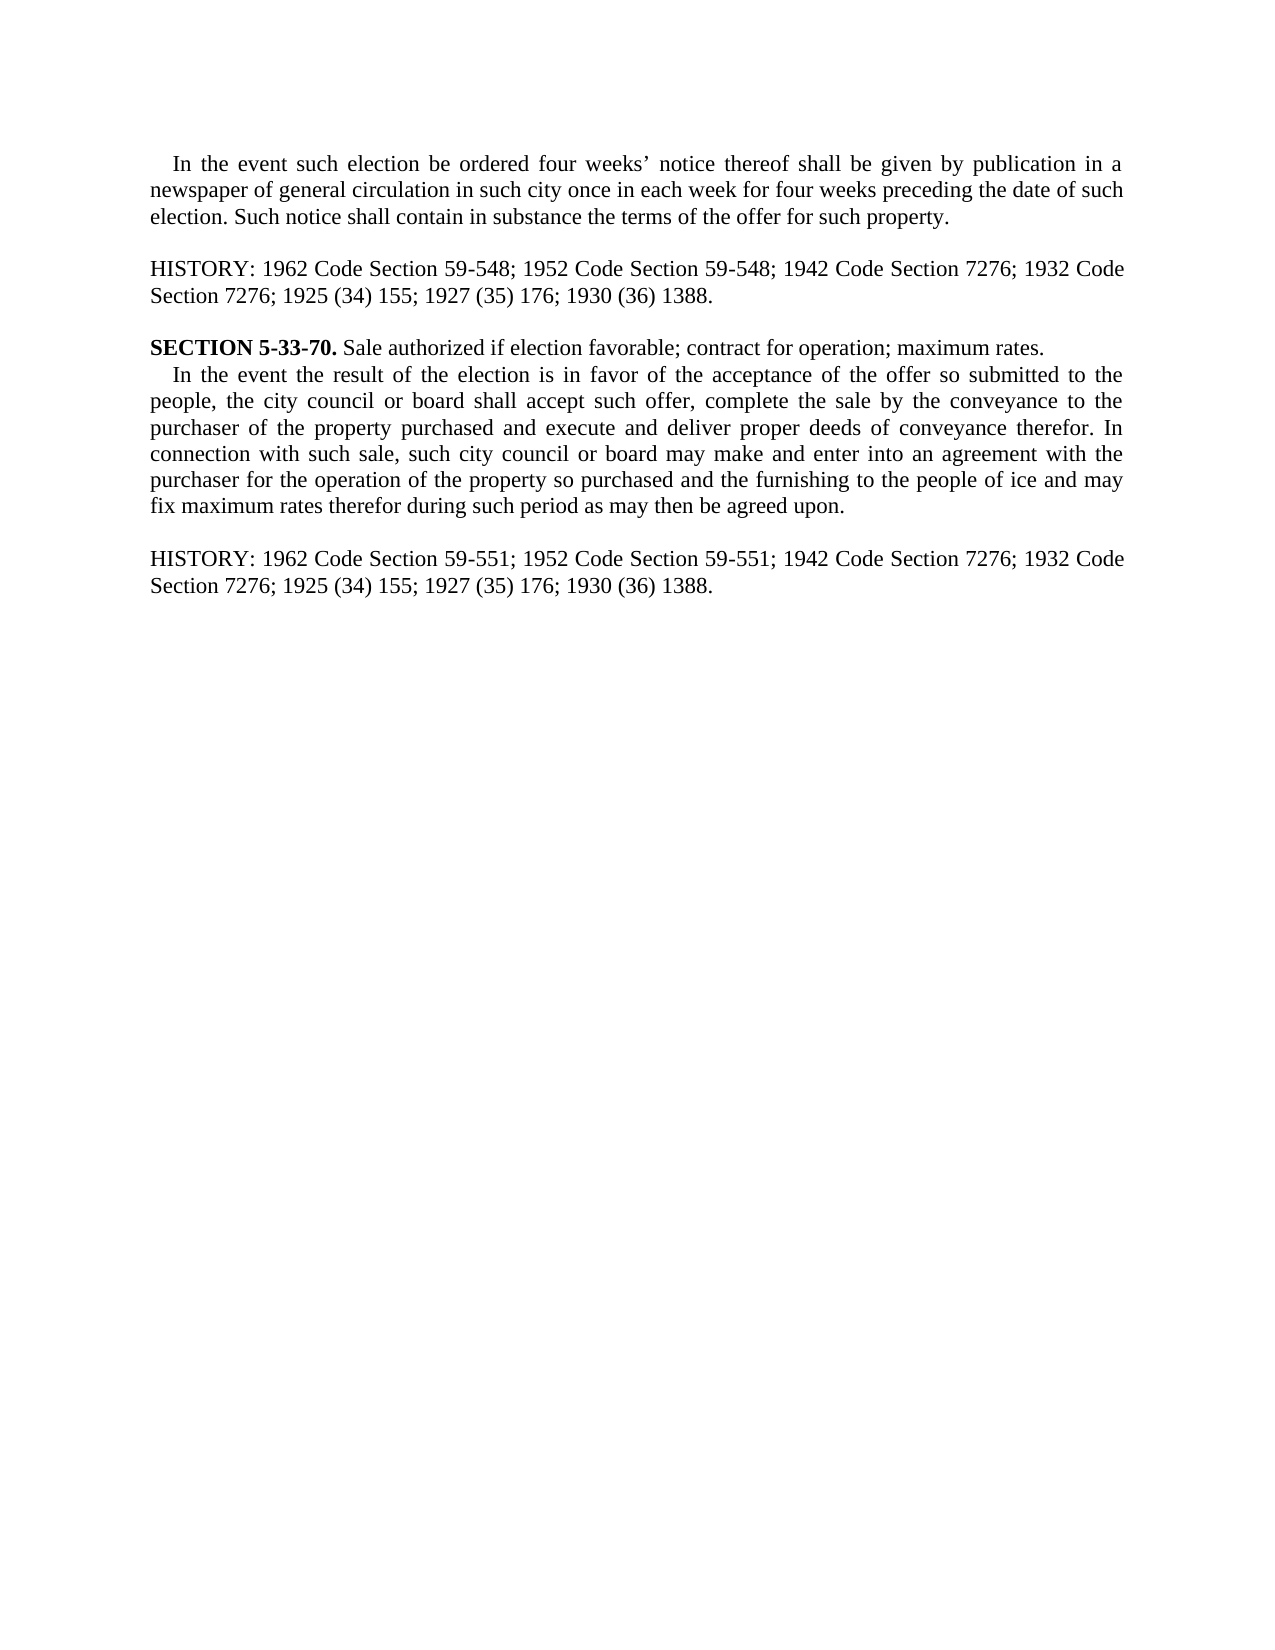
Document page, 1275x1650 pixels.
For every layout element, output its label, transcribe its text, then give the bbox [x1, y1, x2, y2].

text HISTORY: 1962 Code Section 59-551; 1952 Code Section 59-551; 1942 Code Section 7276; 1932 Code Section 7276; 1925 (34) 155; 1927 (35) 176; 1930 (36) 1388. [150, 545, 1125, 598]
text In the event such election be ordered four weeks’ notice thereof shall be given by publication in a newspaper of general circulation in such city once in each week for four weeks preceding the date of such election. Such notice shall contain in substance the terms of the offer for such property. [150, 150, 1125, 229]
text HISTORY: 1962 Code Section 59-548; 1952 Code Section 59-548; 1942 Code Section 7276; 1932 Code Section 7276; 1925 (34) 155; 1927 (35) 176; 1930 (36) 1388. [150, 255, 1125, 308]
text SECTION 5-33-70. Sale authorized if election favorable; contract for operation; maximum rates. [150, 334, 1125, 361]
text In the event the result of the election is in favor of the acceptance of the offer so submitted to the people, the city council or board shall accept such offer, complete the sale by the conveyance to the purchaser of the property purchased and execute and deliver proper deeds of conveyance therefor. In connection with such sale, such city council or board may make and enter into an agreement with the purchaser for the operation of the property so purchased and the furnishing to the people of ice and may fix maximum rates therefor during such period as may then be agreed upon. [150, 361, 1125, 519]
